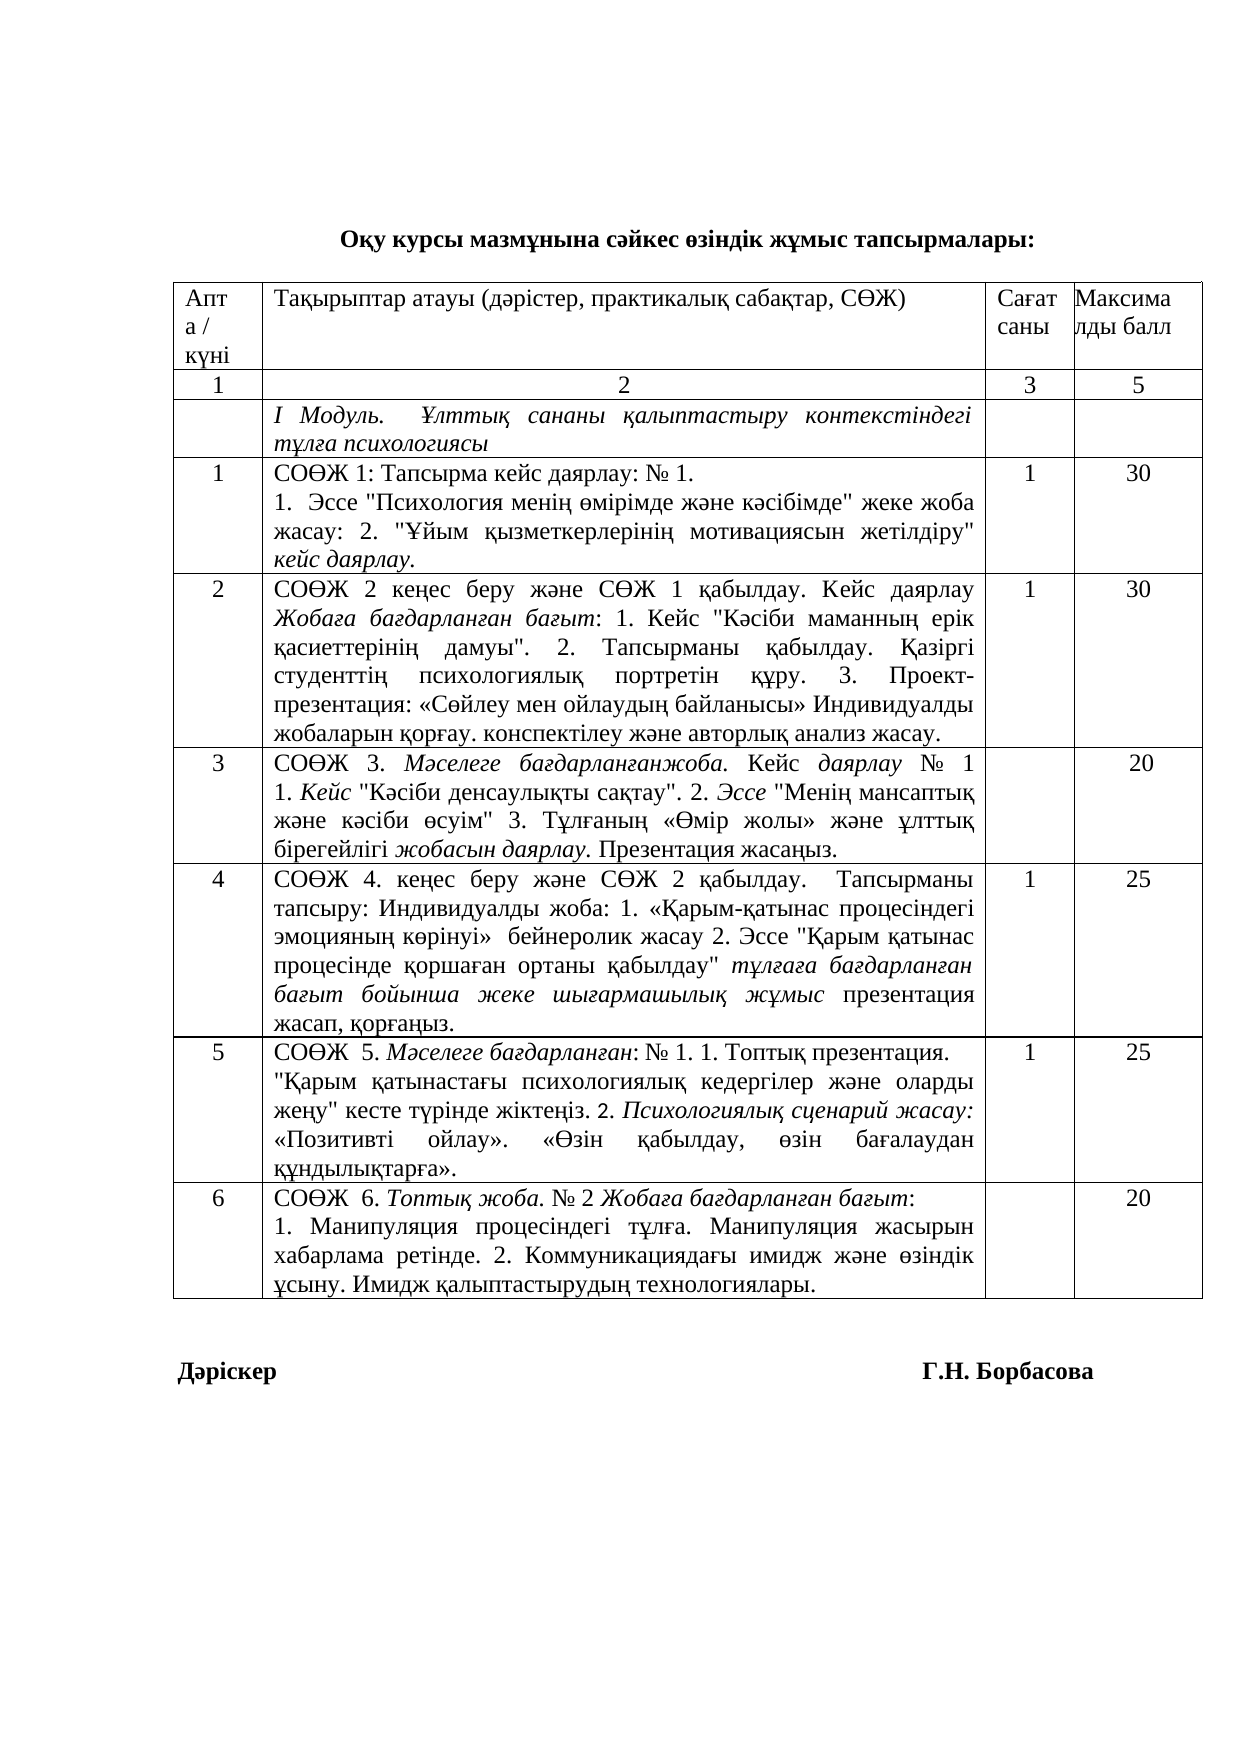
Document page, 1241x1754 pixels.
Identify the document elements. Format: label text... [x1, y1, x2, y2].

table_cell [1075, 400, 1202, 457]
table_cell 1 [986, 1038, 1074, 1182]
table_cell СОӨЖ 1: Тапсырма кейс даярлау: № 1. 1. Эссе "Психология менің өмірімде және кәсібімде" жеке жоба жасау: 2. "Ұйым қызметкерлерінің мотивациясын жетілдіру" кейс даярлау. [263, 458, 985, 573]
table_cell 25 [1075, 864, 1202, 1036]
table_cell [986, 1183, 1074, 1298]
table_cell 5 [1075, 370, 1202, 399]
table_cell 1 [986, 574, 1074, 747]
table_cell 2 [174, 574, 262, 747]
table_cell [174, 400, 262, 457]
table_header Оқу курсы мазмұнына сәйкес өзіндік жұмыс тапсырмалары: [174, 224, 1201, 282]
table_cell 1 [174, 370, 262, 399]
table_cell СОӨЖ 5. Мәселеге бағдарланған: № 1. 1. Топтық презентация. "Қарым қатынастағы психологиялық кедергілер және оларды жеңу" кесте түрінде жіктеңіз. 2. Психологиялық сценарий жасау: «Позитивті ойлау». «Өзін қабылдау, өзін бағалаудан құндылықтарға». [263, 1038, 985, 1182]
table_cell 20 [1075, 1183, 1202, 1298]
table_cell 25 [1075, 1038, 1202, 1182]
table_cell 5 [174, 1038, 262, 1182]
table_cell 3 [174, 748, 262, 863]
table_cell СОӨЖ 4. кеңес беру және СӨЖ 2 қабылдау. Тапсырманы тапсыру: Индивидуалды жоба: 1. «Қарым-қатынас процесіндегі эмоцияның көрінуі» бейнеролик жасау 2. Эссе "Қарым қатынас процесінде қоршаған ортаны қабылдау" тұлғаға бағдарланған бағыт бойынша жеке шығармашылық жұмыс презентация жасап, қорғаңыз. [263, 864, 985, 1036]
table_cell Максималды балл [1075, 282, 1202, 369]
table_cell 2 [263, 370, 985, 399]
table_cell [986, 748, 1074, 863]
table_cell Апта / күні [174, 283, 262, 369]
table_cell 4 [174, 864, 262, 1036]
table_cell 6 [174, 1183, 262, 1298]
table_cell 1 [986, 458, 1074, 573]
table_cell 3 [986, 370, 1074, 399]
table_cell СОӨЖ 2 кеңес беру және СӨЖ 1 қабылдау. Кейс даярлау Жобаға бағдарланған бағыт: 1. Кейс "Кәсіби маманның ерік қасиеттерінің дамуы". 2. Тапсырманы қабылдау. Қазіргі студенттің психологиялық портретін құру. 3. Проект-презентация: «Сөйлеу мен ойлаудың байланысы» Индивидуалды жобаларын қорғау. конспектілеу және авторлық анализ жасау. [263, 574, 985, 747]
table_cell 30 [1075, 574, 1202, 747]
table_cell 1 [986, 864, 1074, 1036]
table_cell [986, 400, 1074, 457]
table_cell 30 [1075, 458, 1202, 573]
table_cell Сағат саны [986, 283, 1074, 369]
table_cell 20 [1075, 748, 1202, 863]
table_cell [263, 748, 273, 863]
table_cell І Модуль. Ұлттық сананы қалыптастыру контекстіндегі тұлға психологиясы [263, 400, 985, 457]
text Дәріскер Г.Н. Борбасова [177, 1356, 1152, 1385]
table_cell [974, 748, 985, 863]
table_cell 1 [174, 458, 262, 573]
table_cell СОӨЖ 6. Топтық жоба. № 2 Жобаға бағдарланған бағыт: 1. Манипуляция процесіндегі тұлға. Манипуляция жасырын хабарлама ретінде. 2. Коммуникациядағы имидж және өзіндік ұсыну. Имидж қалыптастырудың технологиялары. [263, 1183, 985, 1298]
table_cell Тақырыптар атауы (дәрістер, практикалық сабақтар, СӨЖ) [263, 283, 985, 369]
